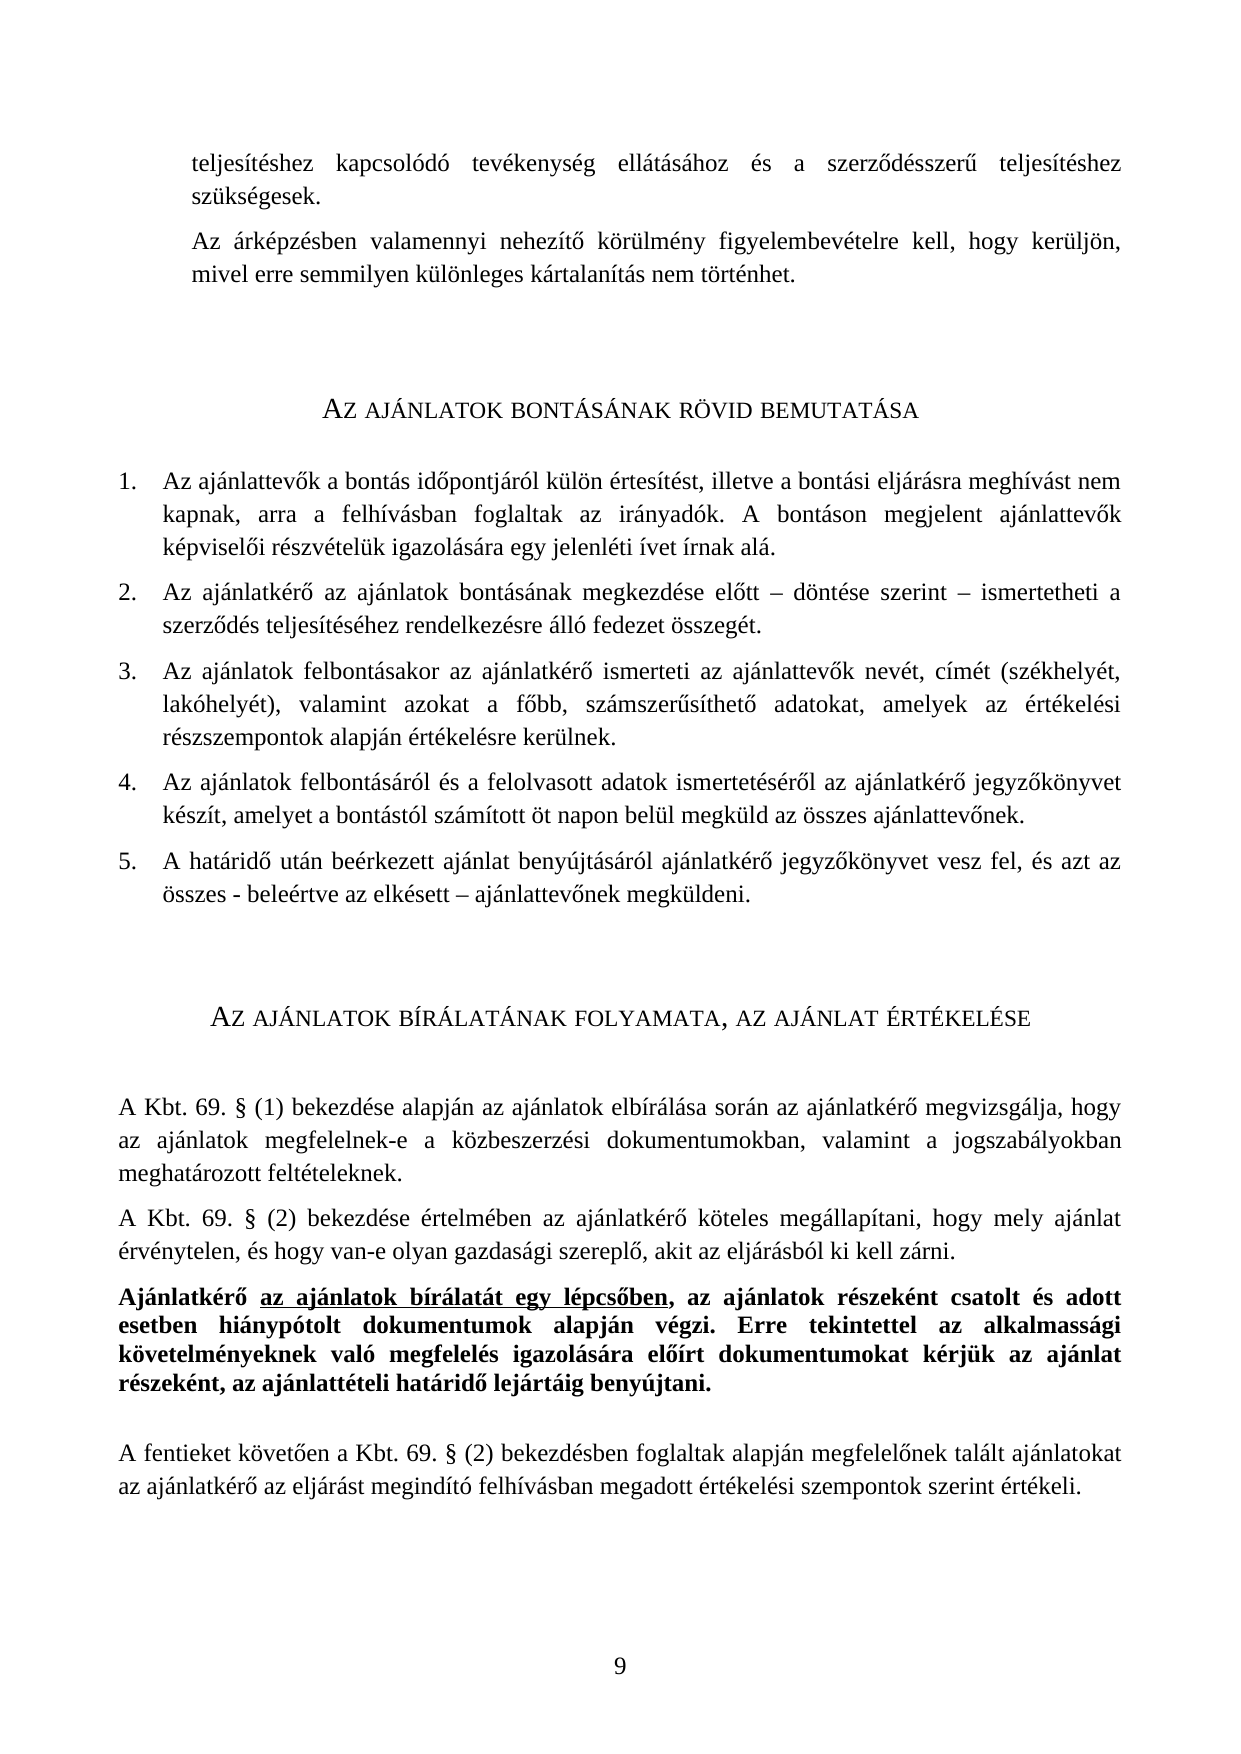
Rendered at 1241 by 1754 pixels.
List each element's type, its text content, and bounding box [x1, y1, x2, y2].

list Az ajánlatkérő az ajánlatok bontásának megkezdése előtt – döntése szerint – ismertetheti a szerződés teljesítéséhez rendelkezésre álló fedezet összegét. [118, 577, 1122, 639]
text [191, 148, 1122, 209]
text Ajánlatkérő az ajánlatok bírálatát egy lépcsőben, az ajánlatok részeként csatolt és adott esetben hiánypótolt dokumentumok alapján végzi. Erre tekintettel az alkalmassági követelményeknek való megfelelés igazolására előírt dokumentumokat kérjük az ajánlat részeként, az ajánlattételi határidő lejártáig benyújtani. [118, 1282, 1122, 1397]
list A határidő után beérkezett ajánlat benyújtásáról ajánlatkérő jegyzőkönyvet vesz fel, és azt az összes - beleértve az elkésett – ajánlattevőnek megküldeni. [118, 846, 1122, 908]
list Az ajánlatok felbontásáról és a felolvasott adatok ismertetéséről az ajánlatkérő jegyzőkönyvet készít, amelyet a bontástól számított öt napon belül megküld az összes ajánlattevőnek. [118, 767, 1122, 829]
text A fentieket követően a Kbt. 69. § (2) bekezdésben foglaltak alapján megfelelőnek talált ajánlatokat az ajánlatkérő az eljárást megindító felhívásban megadott értékelési szempontok szerint értékeli. [118, 1438, 1123, 1500]
text A Kbt. 69. § (1) bekezdése alapján az ajánlatok elbírálása során az ajánlatkérő megvizsgálja, hogy az ajánlatok megfelelnek-e a közbeszerzési dokumentumokban, valamint a jogszabályokban meghatározott feltételeknek. [118, 1092, 1123, 1186]
list Az ajánlattevők a bontás időpontjáról külön értesítést, illetve a bontási eljárásra meghívást nem kapnak, arra a felhívásban foglaltak az irányadók. A bontáson megjelent ajánlattevők képviselői részvételük igazolására egy jelenléti ívet írnak alá. [118, 466, 1122, 561]
list Az ajánlatok felbontásakor az ajánlatkérő ismerteti az ajánlattevők nevét, címét (székhelyét, lakóhelyét), valamint azokat a főbb, számszerűsíthető adatokat, amelyek az értékelési részszempontok alapján értékelésre kerülnek. [118, 656, 1122, 751]
subtitle Az ajánlatok bírálatának folyamata, az ajánlat értékelése [118, 999, 1123, 1033]
subtitle Az ajánlatok bontásának rövid bemutatása [118, 391, 1123, 424]
text Az árképzésben valamennyi nehezítő körülmény figyelembevételre kell, hogy kerüljön, mivel erre semmilyen különleges kártalanítás nem történhet. [191, 226, 1122, 288]
text A Kbt. 69. § (2) bekezdése értelmében az ajánlatkérő köteles megállapítani, hogy mely ajánlat érvénytelen, és hogy van-e olyan gazdasági szereplő, akit az eljárásból ki kell zárni. [118, 1203, 1123, 1265]
